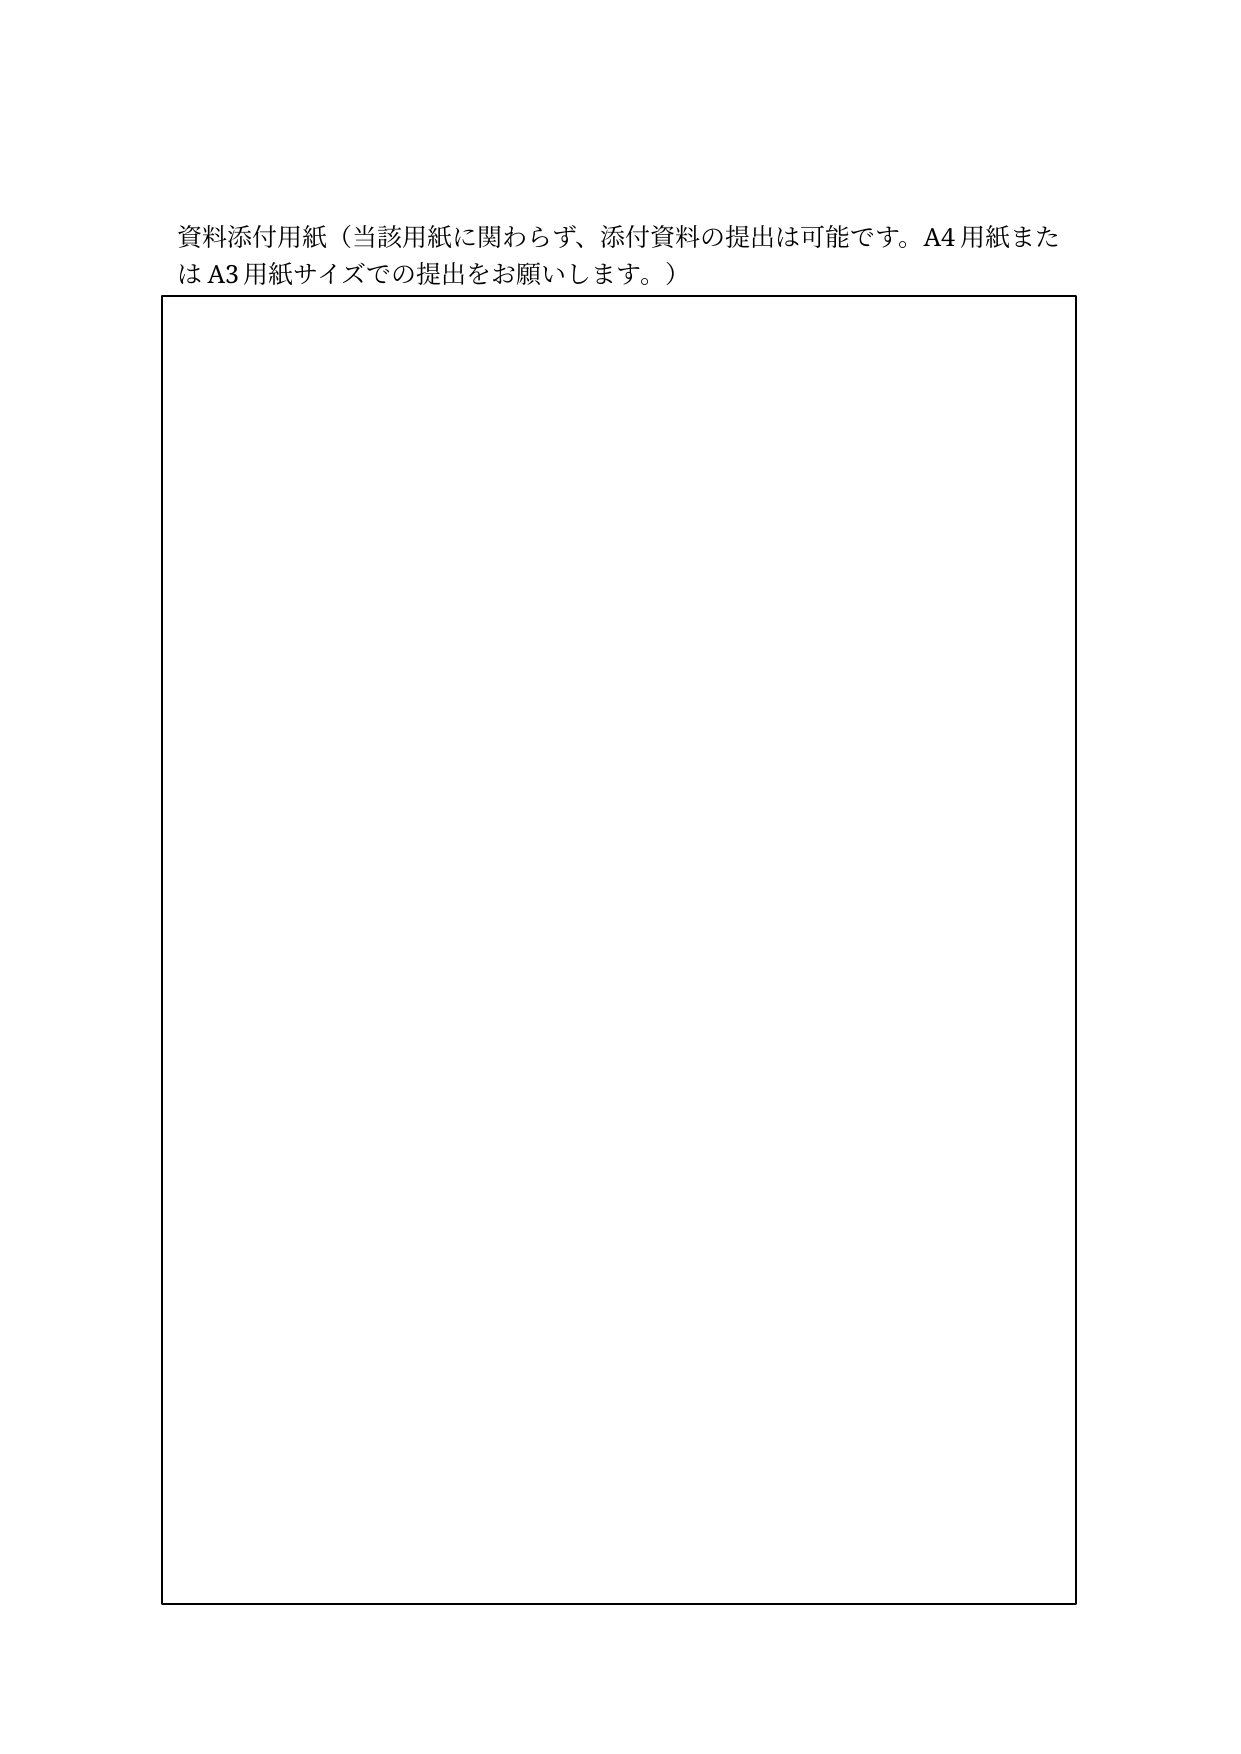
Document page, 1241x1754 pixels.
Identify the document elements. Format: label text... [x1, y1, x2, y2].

text 資料添付用紙（当該用紙に関わらず、添付資料の提出は可能です。A4用紙またはA3用紙サイズでの提出をお願いします。） [177, 217, 1063, 292]
